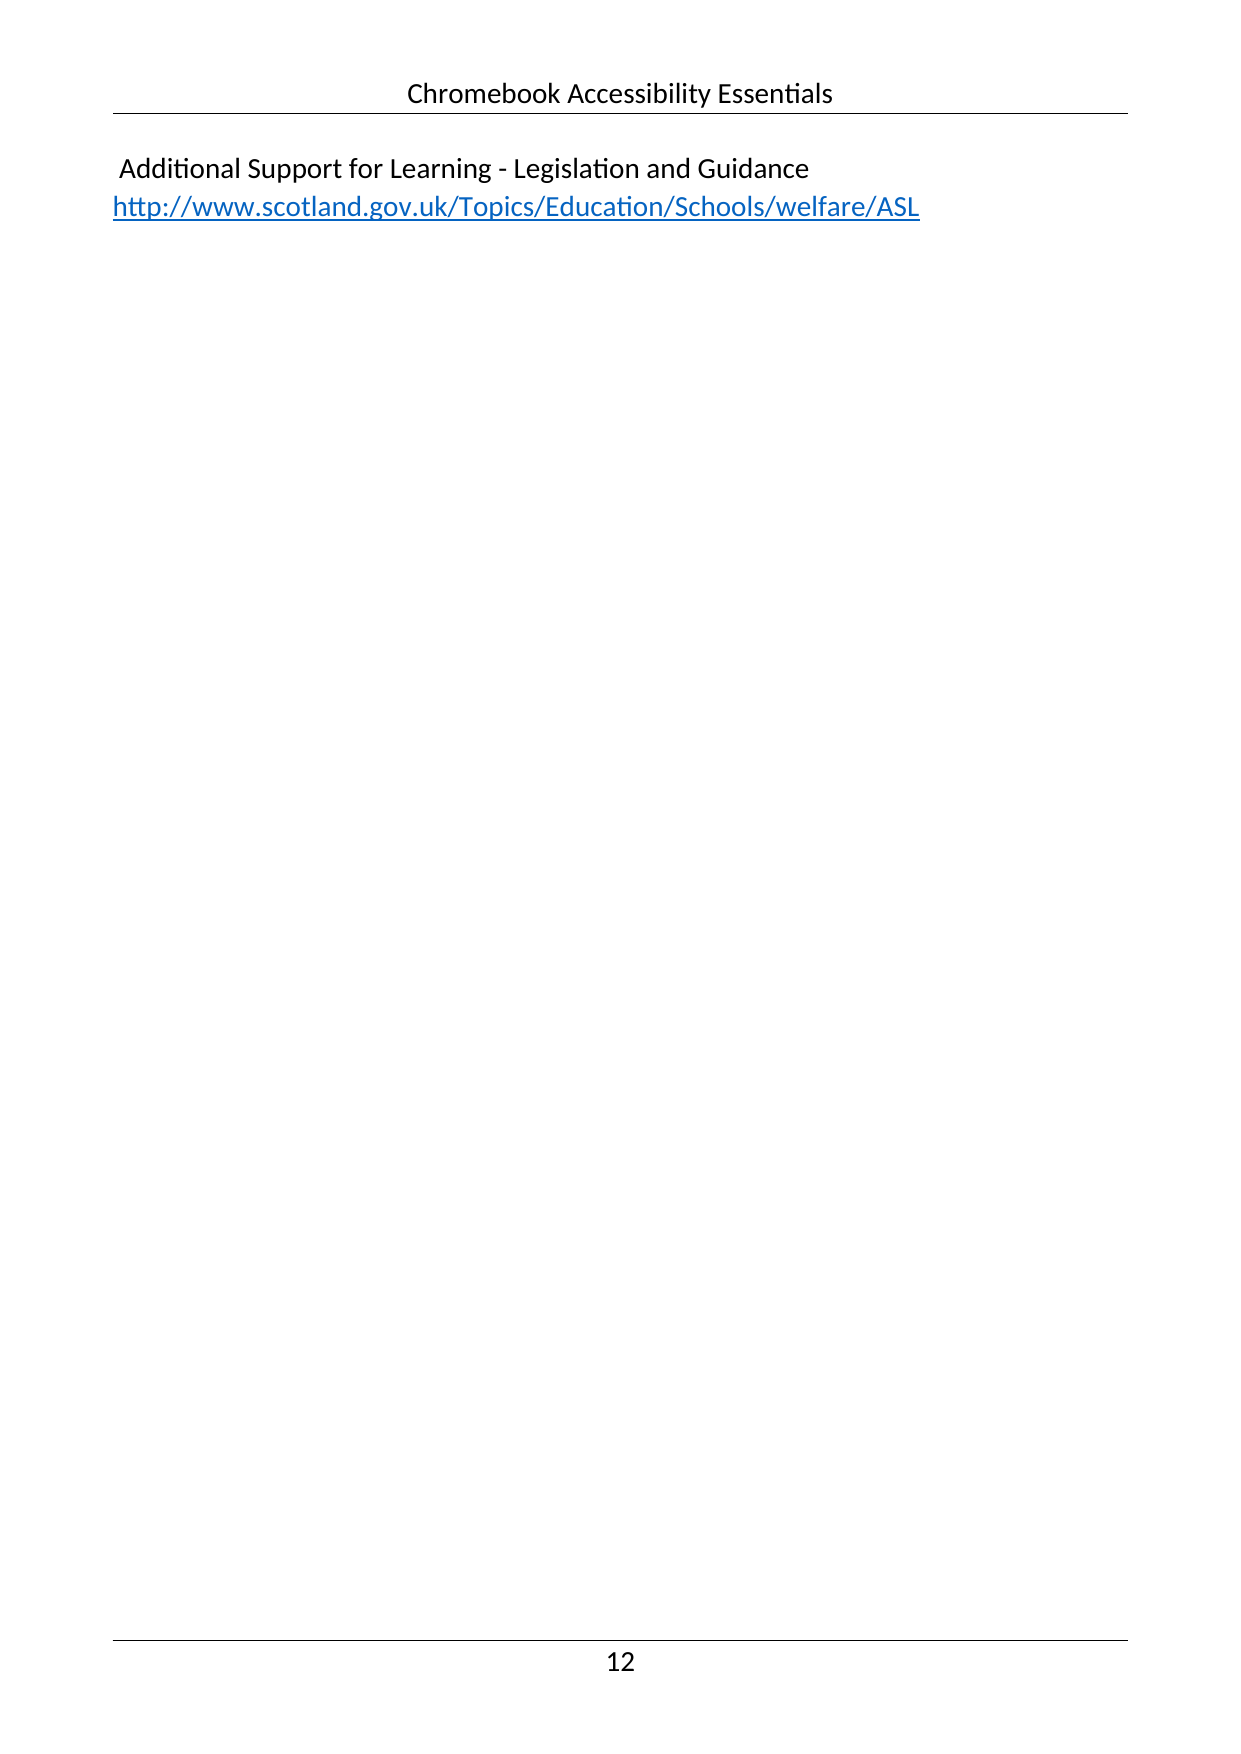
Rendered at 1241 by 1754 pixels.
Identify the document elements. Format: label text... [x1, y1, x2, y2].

text Additional Support for Learning - Legislation and Guidance http://www.scotland.gov.uk/Topics/Education/Schools/welfare/ASL [112, 150, 1128, 224]
